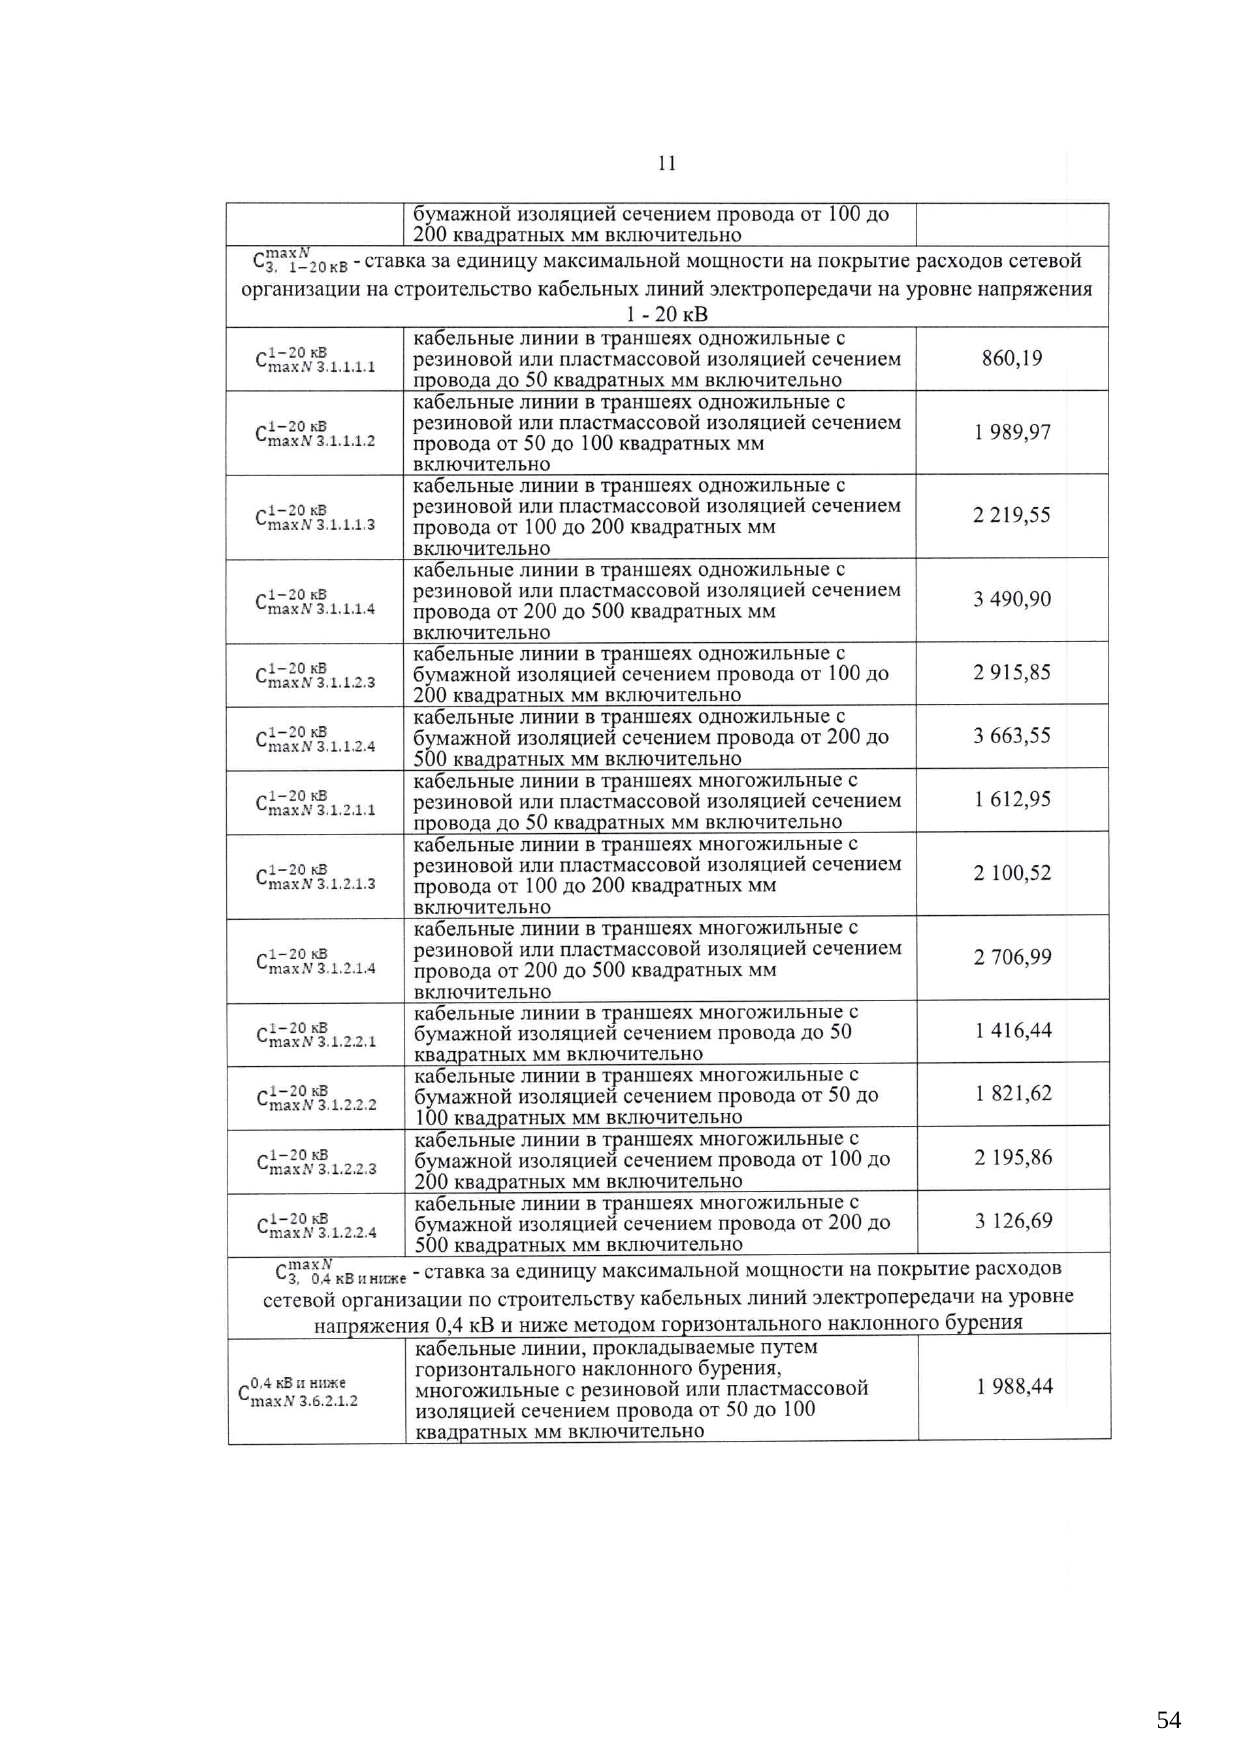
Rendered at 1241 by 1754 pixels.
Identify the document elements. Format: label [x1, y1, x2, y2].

picture [103, 88, 1182, 1627]
